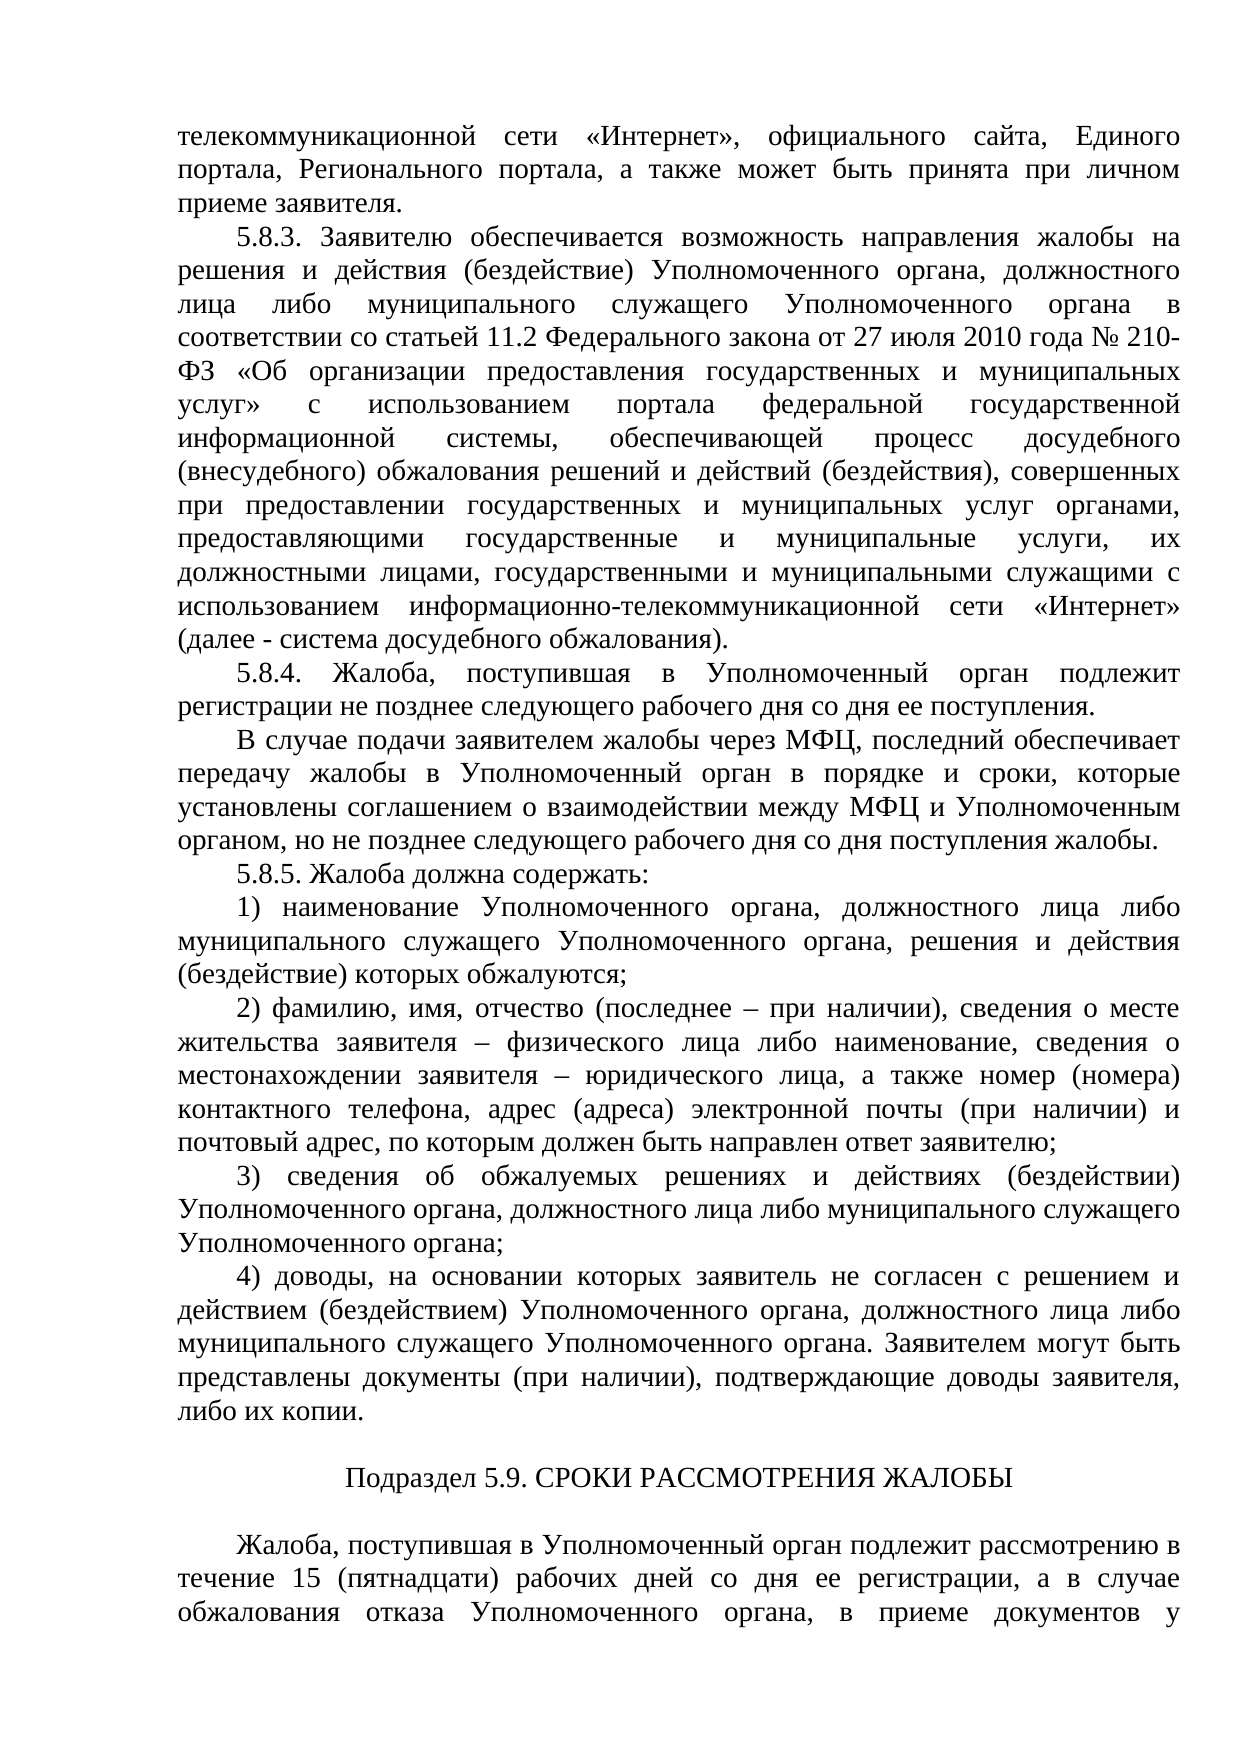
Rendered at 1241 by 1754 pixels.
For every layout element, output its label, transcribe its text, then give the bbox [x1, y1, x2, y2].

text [177, 1527, 1181, 1627]
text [177, 118, 1181, 219]
text 5.8.5. Жалоба должна содержать: [177, 856, 1181, 889]
text 5.8.4. Жалоба, поступившая в Уполномоченный орган подлежит регистрации не позднее следующего рабочего дня со дня ее поступления. [177, 655, 1181, 722]
text 1) наименование Уполномоченного органа, должностного лица либо муниципального служащего Уполномоченного органа, решения и действия (бездействие) которых обжалуются; [177, 889, 1181, 990]
text 5.8.3. Заявителю обеспечивается возможность направления жалобы на решения и действия (бездействие) Уполномоченного органа, должностного лица либо муниципального служащего Уполномоченного органа в соответствии со статьей 11.2 Федерального закона от 27 июля 2010 года № 210-ФЗ «Об организации предоставления государственных и муниципальных услуг» с использованием портала федеральной государственной информационной системы, обеспечивающей процесс досудебного (внесудебного) обжалования решений и действий (бездействия), совершенных при предоставлении государственных и муниципальных услуг органами, предоставляющими государственные и муниципальные услуги, их должностными лицами, государственными и муниципальными служащими с использованием информационно-телекоммуникационной сети «Интернет» (далее - система досудебного обжалования). [177, 219, 1181, 655]
text 4) доводы, на основании которых заявитель не согласен с решением и действием (бездействием) Уполномоченного органа, должностного лица либо муниципального служащего Уполномоченного органа. Заявителем могут быть представлены документы (при наличии), подтверждающие доводы заявителя, либо их копии. [177, 1258, 1181, 1426]
text 3) сведения об обжалуемых решениях и действиях (бездействии) Уполномоченного органа, должностного лица либо муниципального служащего Уполномоченного органа; [177, 1158, 1181, 1258]
text 2) фамилию, имя, отчество (последнее – при наличии), сведения о месте жительства заявителя – физического лица либо наименование, сведения о местонахождении заявителя – юридического лица, а также номер (номера) контактного телефона, адрес (адреса) электронной почты (при наличии) и почтовый адрес, по которым должен быть направлен ответ заявителю; [177, 990, 1181, 1158]
text В случае подачи заявителем жалобы через МФЦ, последний обеспечивает передачу жалобы в Уполномоченный орган в порядке и сроки, которые установлены соглашением о взаимодействии между МФЦ и Уполномоченным органом, но не позднее следующего рабочего дня со дня поступления жалобы. [177, 722, 1181, 856]
text Подраздел 5.9. СРОКИ РАССМОТРЕНИЯ ЖАЛОБЫ [177, 1460, 1181, 1493]
